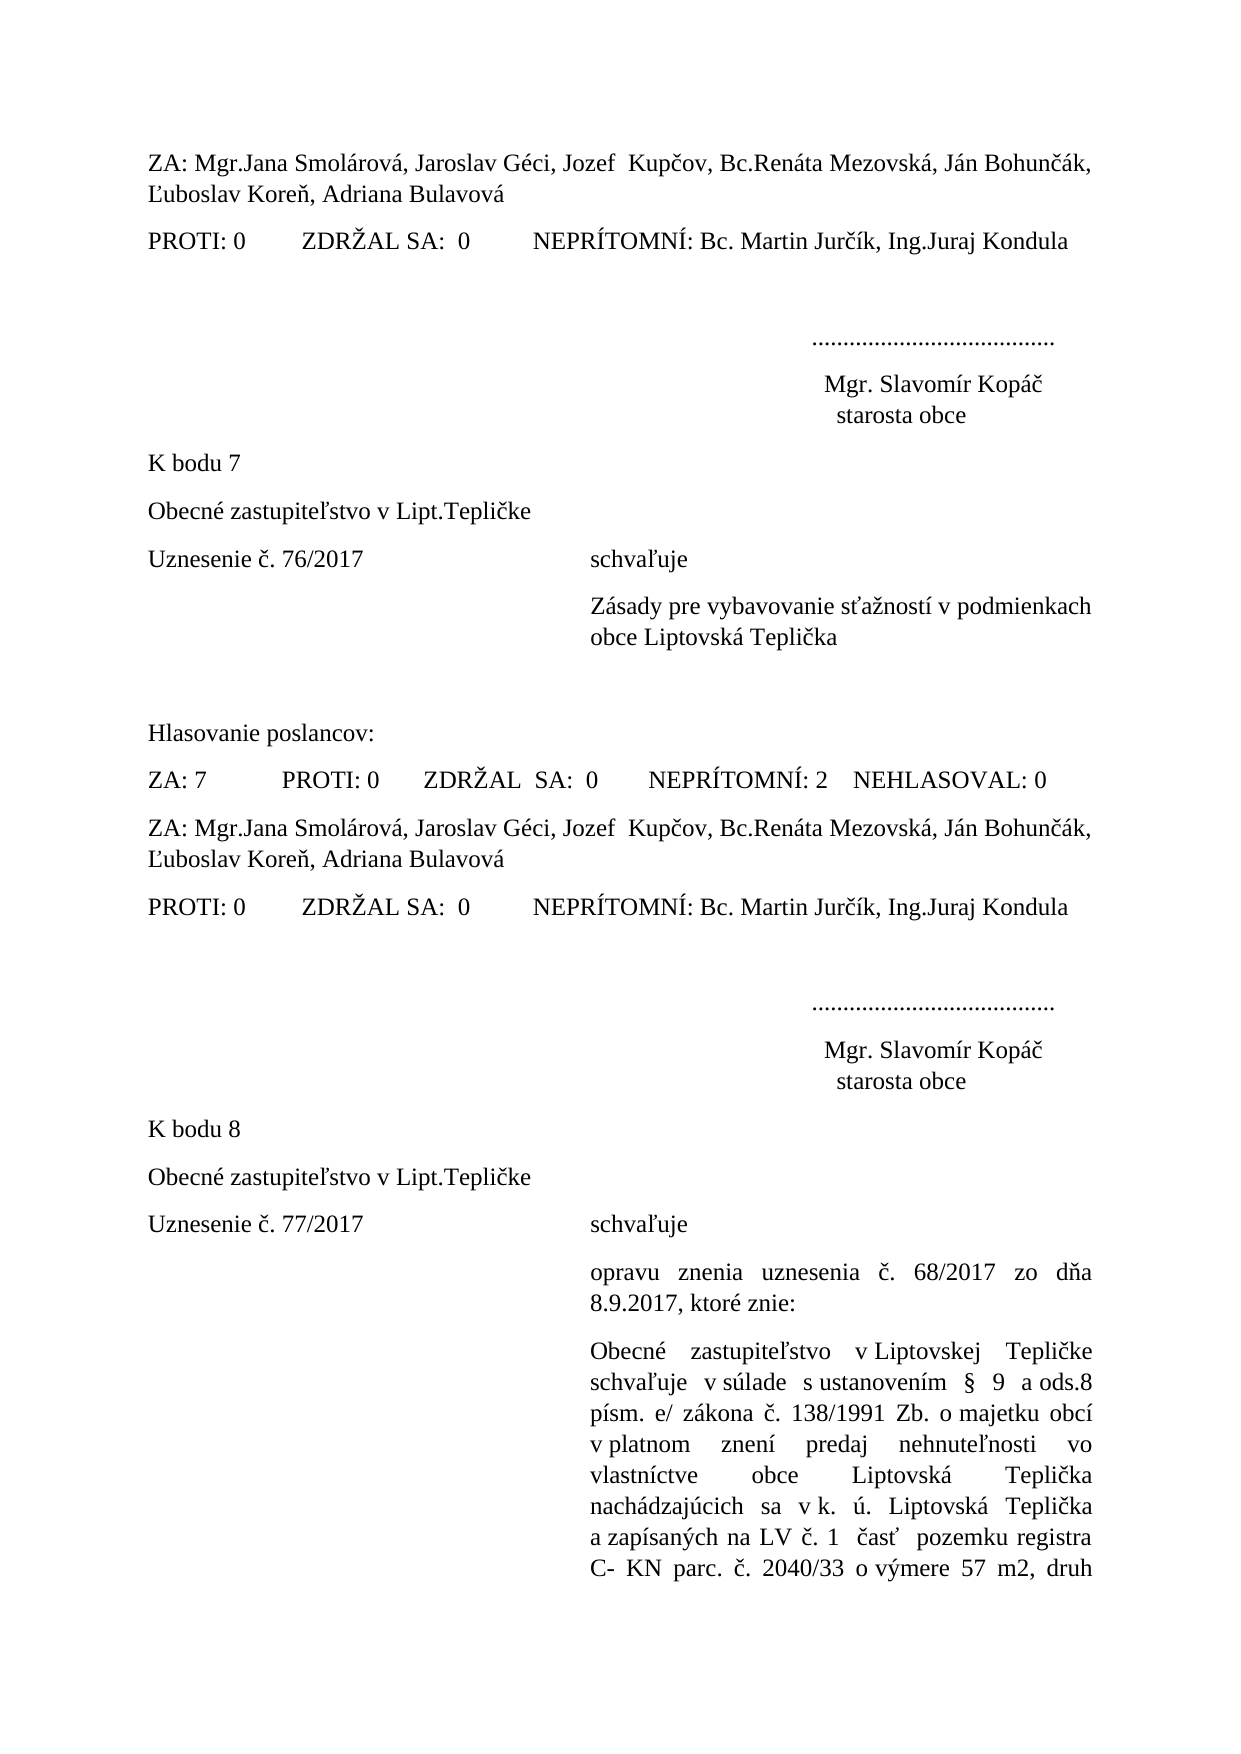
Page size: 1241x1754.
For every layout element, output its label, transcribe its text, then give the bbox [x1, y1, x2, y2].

text ....................................... [148, 987, 1093, 1016]
text PROTI: 0 ZDRŽAL SA: 0 NEPRÍTOMNÍ: Bc. Martin Jurčík, Ing.Juraj Kondula [148, 892, 1093, 921]
text Mgr. Slavomír Kopáč starosta obce [148, 369, 1093, 429]
text Mgr. Slavomír Kopáč starosta obce [148, 1035, 1093, 1095]
text ZA: Mgr.Jana Smolárová, Jaroslav Géci, Jozef Kupčov, Bc.Renáta Mezovská, Ján Bohunčák, Ľuboslav Koreň, Adriana Bulavová [148, 148, 1093, 207]
text K bodu 7 [148, 448, 1093, 477]
text opravu znenia uznesenia č. 68/2017 zo dňa 8.9.2017, ktoré znie: [590, 1257, 1093, 1317]
text Hlasovanie poslancov: [148, 718, 1093, 747]
text ZA: Mgr.Jana Smolárová, Jaroslav Géci, Jozef Kupčov, Bc.Renáta Mezovská, Ján Bohunčák, Ľuboslav Koreň, Adriana Bulavová [148, 813, 1093, 873]
text ZA: 7 PROTI: 0 ZDRŽAL SA: 0 NEPRÍTOMNÍ: 2 NEHLASOVAL: 0 [148, 766, 1093, 794]
text PROTI: 0 ZDRŽAL SA: 0 NEPRÍTOMNÍ: Bc. Martin Jurčík, Ing.Juraj Kondula [148, 226, 1093, 255]
text Zásady pre vybavovanie sťažností v podmienkach obce Liptovská Teplička [148, 591, 1093, 651]
text Uznesenie č. 77/2017 schvaľuje [148, 1209, 1093, 1238]
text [590, 1336, 1093, 1582]
text Obecné zastupiteľstvo v Lipt.Tepličke [148, 1162, 1093, 1190]
text Uznesenie č. 76/2017 schvaľuje [148, 544, 1093, 572]
text ....................................... [148, 322, 1093, 351]
text Obecné zastupiteľstvo v Lipt.Tepličke [148, 496, 1093, 525]
text K bodu 8 [148, 1114, 1093, 1143]
